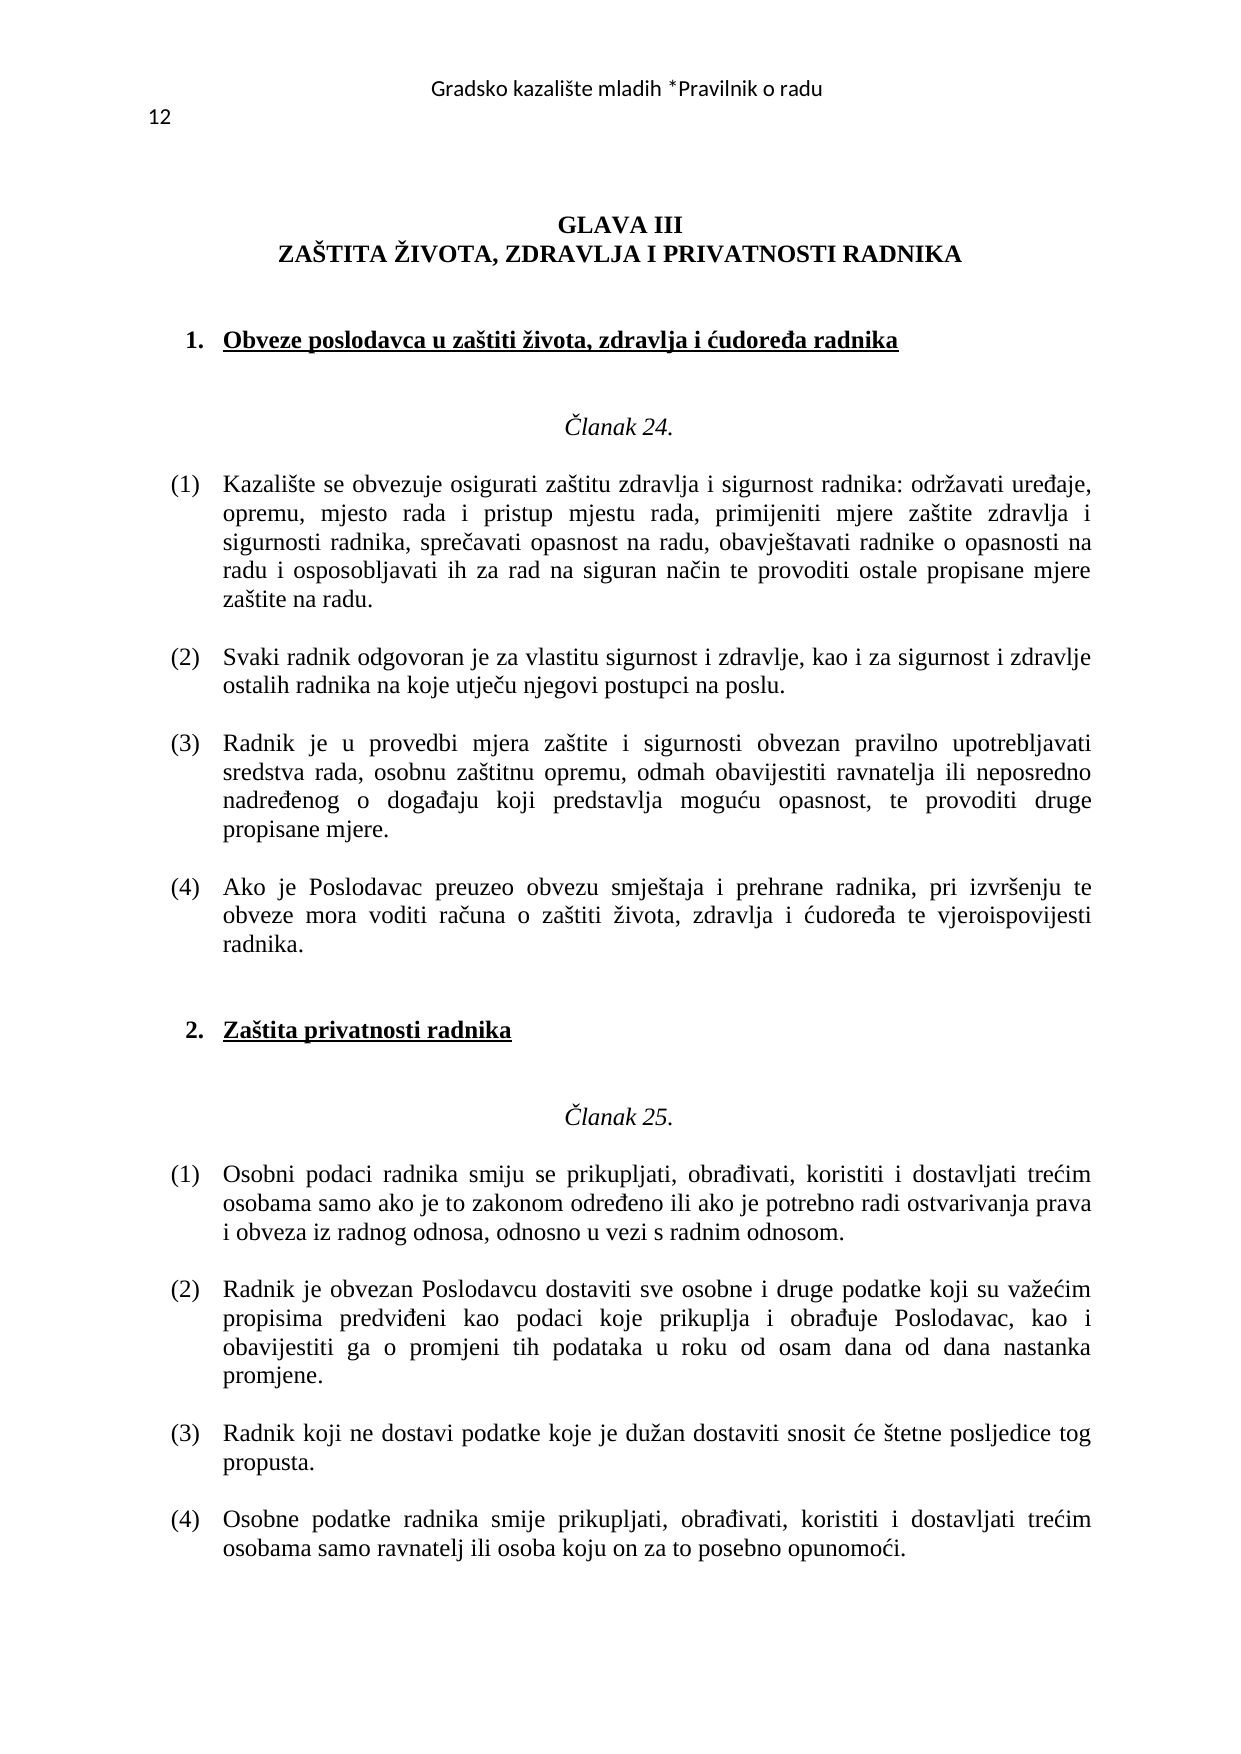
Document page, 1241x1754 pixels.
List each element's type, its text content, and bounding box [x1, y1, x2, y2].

text Članak 24. [148, 412, 1092, 440]
text Članak 25. [148, 1102, 1092, 1130]
list Radnik je obvezan Poslodavcu dostaviti sve osobne i druge podatke koji su važećim propisima predviđeni kao podaci koje prikuplja i obrađuje Poslodavac, kao i obavijestiti ga o promjeni tih podataka u roku od osam dana od dana nastanka promjene. [185, 1274, 1092, 1389]
list Zaštita privatnosti radnika [185, 1015, 1092, 1044]
list Osobni podaci radnika smiju se prikupljati, obrađivati, koristiti i dostavljati trećim osobama samo ako je to zakonom određeno ili ako je potrebno radi ostvarivanja prava i obveza iz radnog odnosa, odnosno u vezi s radnim odnosom. [185, 1159, 1092, 1245]
list Osobne podatke radnika smije prikupljati, obrađivati, koristiti i dostavljati trećim osobama samo ravnatelj ili osoba koju on za to posebno opunomoći. [185, 1504, 1092, 1562]
list Ako je Poslodavac preuzeo obvezu smještaja i prehrane radnika, pri izvršenju te obveze mora voditi računa o zaštiti života, zdravlja i ćudoređa te vjeroispovijesti radnika. [185, 872, 1092, 958]
list Kazalište se obvezuje osigurati zaštitu zdravlja i sigurnost radnika: održavati uređaje, opremu, mjesto rada i pristup mjestu rada, primijeniti mjere zaštite zdravlja i sigurnosti radnika, sprečavati opasnost na radu, obavještavati radnike o opasnosti na radu i osposobljavati ih za rad na siguran način te provoditi ostale propisane mjere zaštite na radu. [185, 469, 1092, 613]
text GLAVA III [148, 210, 1092, 239]
list Radnik koji ne dostavi podatke koje je dužan dostaviti snosit će štetne posljedice tog propusta. [185, 1418, 1092, 1475]
list Radnik je u provedbi mjera zaštite i sigurnosti obvezan pravilno upotrebljavati sredstva rada, osobnu zaštitnu opremu, odmah obavijestiti ravnatelja ili neposredno nadređenog o događaju koji predstavlja moguću opasnost, te provoditi druge propisane mjere. [185, 728, 1092, 843]
list Obveze poslodavca u zaštiti života, zdravlja i ćudoređa radnika [185, 325, 1092, 354]
list Svaki radnik odgovoran je za vlastitu sigurnost i zdravlje, kao i za sigurnost i zdravlje ostalih radnika na koje utječu njegovi postupci na poslu. [185, 642, 1092, 699]
text ZAŠTITA ŽIVOTA, ZDRAVLJA I PRIVATNOSTI RADNIKA [148, 239, 1092, 268]
